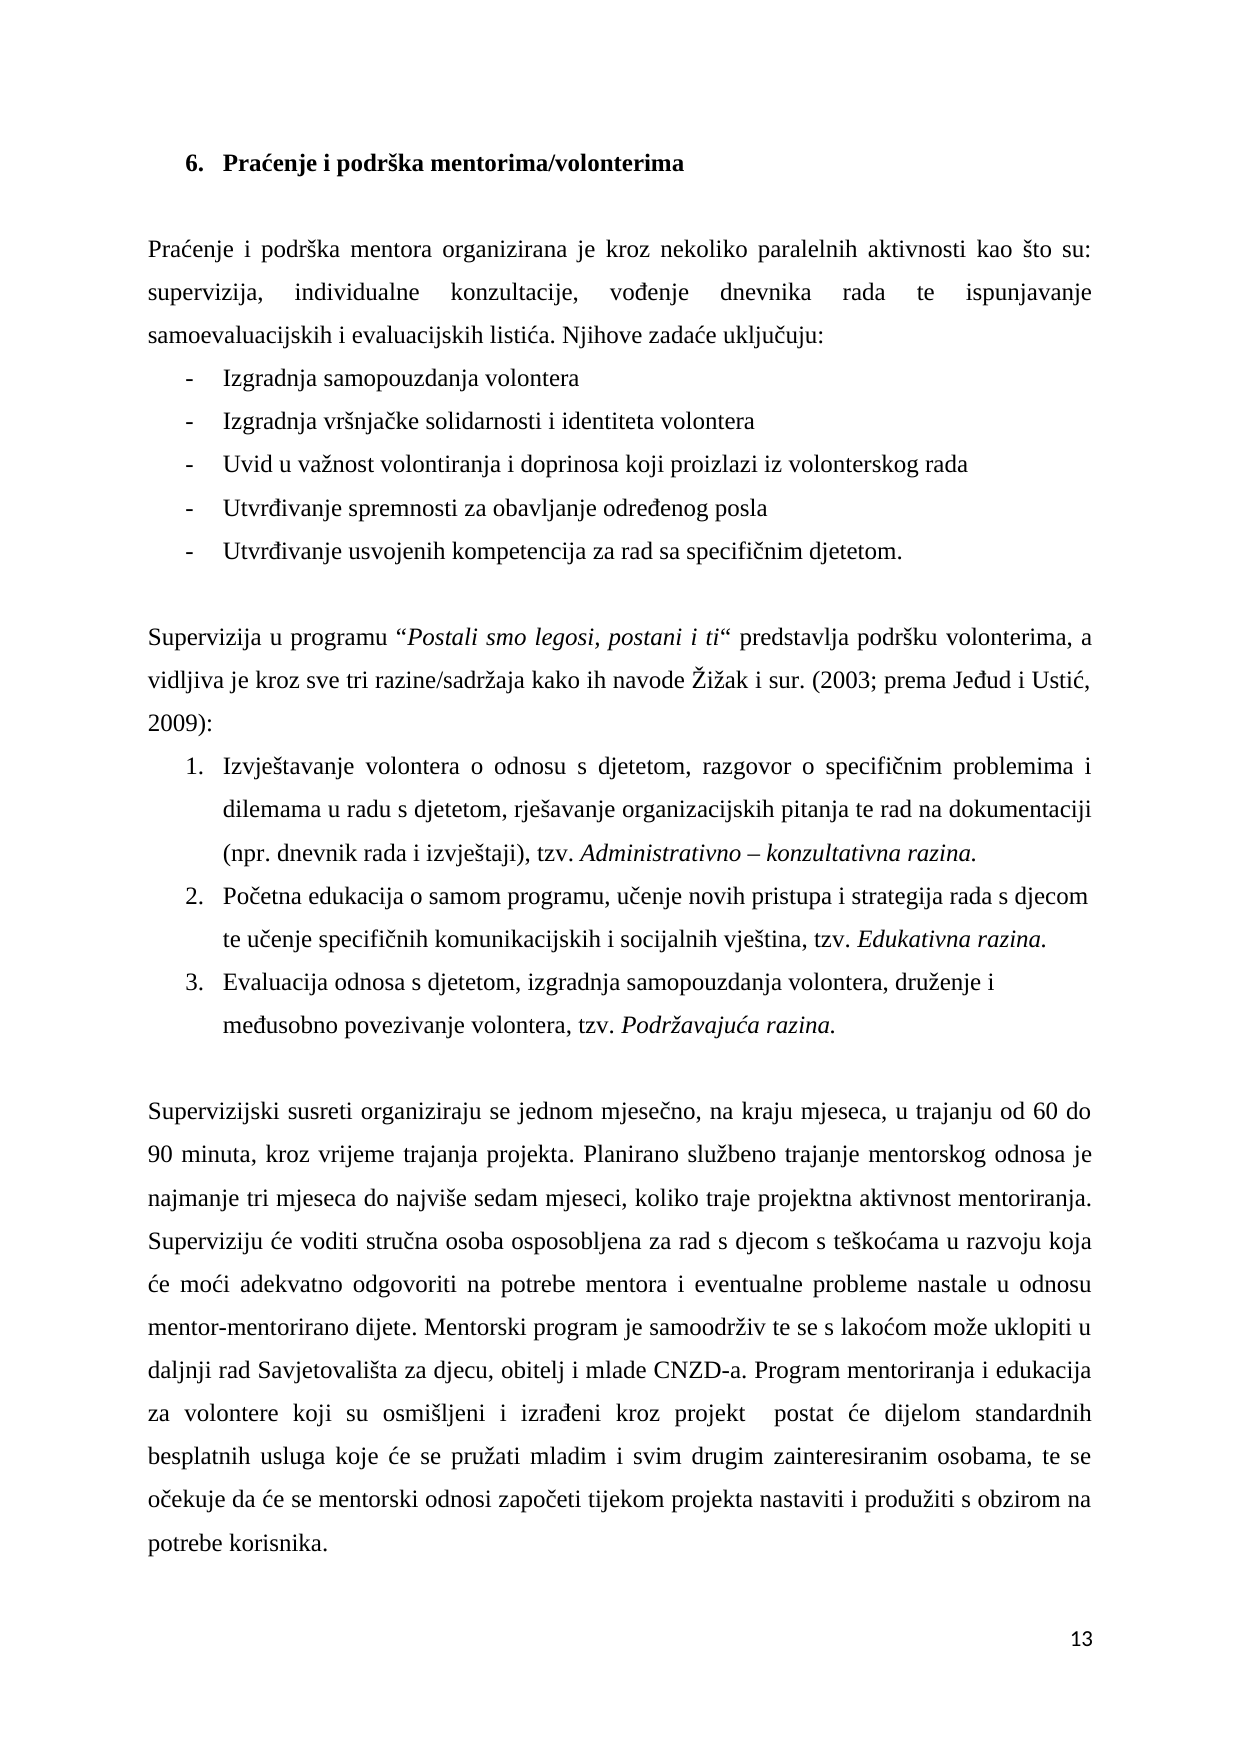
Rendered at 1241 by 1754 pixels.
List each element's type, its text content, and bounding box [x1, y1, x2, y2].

list Utvrđivanje spremnosti za obavljanje određenog posla [185, 493, 1093, 521]
list Uvid u važnost volontiranja i doprinosa koji proizlazi iz volonterskog rada [185, 449, 1093, 478]
list Izgradnja vršnjačke solidarnosti i identiteta volontera [185, 406, 1093, 435]
list Izgradnja samopouzdanja volontera [185, 363, 1093, 392]
list Evaluacija odnosa s djetetom, izgradnja samopouzdanja volontera, druženje i međusobno povezivanje volontera, tzv. Podržavajuća razina. [185, 967, 1093, 1039]
list Utvrđivanje usvojenih kompetencija za rad sa specifičnim djetetom. [185, 536, 1093, 564]
list Praćenje i podrška mentorima/volonterima [185, 148, 1093, 176]
text Supervizijski susreti organiziraju se jednom mjesečno, na kraju mjeseca, u trajanju od 60 do 90 minuta, kroz vrijeme trajanja projekta. Planirano službeno trajanje mentorskog odnosa je najmanje tri mjeseca do najviše sedam mjeseci, koliko traje projektna aktivnost mentoriranja. Superviziju će voditi stručna osoba osposobljena za rad s djecom s teškoćama u razvoju koja će moći adekvatno odgovoriti na potrebe mentora i eventualne probleme nastale u odnosu mentor-mentorirano dijete. Mentorski program je samoodrživ te se s lakoćom može uklopiti u daljnji rad Savjetovališta za djecu, obitelj i mlade CNZD-a. Program mentoriranja i edukacija za volontere koji su osmišljeni i izrađeni kroz projekt postat će dijelom standardnih besplatnih usluga koje će se pružati mladim i svim drugim zainteresiranim osobama, te se očekuje da će se mentorski odnosi započeti tijekom projekta nastaviti i produžiti s obzirom na potrebe korisnika. [148, 1096, 1093, 1556]
list Izvještavanje volontera o odnosu s djetetom, razgovor o specifičnim problemima i dilemama u radu s djetetom, rješavanje organizacijskih pitanja te rad na dokumentaciji (npr. dnevnik rada i izvještaji), tzv. Administrativno – konzultativna razina. [185, 751, 1093, 866]
text Supervizija u programu “Postali smo legosi, postani i ti“ predstavlja podršku volonterima, a vidljiva je kroz sve tri razine/sadržaja kako ih navode Žižak i sur. (2003; prema Jeđud i Ustić, 2009): [148, 622, 1093, 737]
list Početna edukacija o samom programu, učenje novih pristupa i strategija rada s djecom te učenje specifičnih komunikacijskih i socijalnih vještina, tzv. Edukativna razina. [185, 881, 1093, 953]
text Praćenje i podrška mentora organizirana je kroz nekoliko paralelnih aktivnosti kao što su: supervizija, individualne konzultacije, vođenje dnevnika rada te ispunjavanje samoevaluacijskih i evaluacijskih listića. Njihove zadaće uključuju: [148, 234, 1093, 349]
